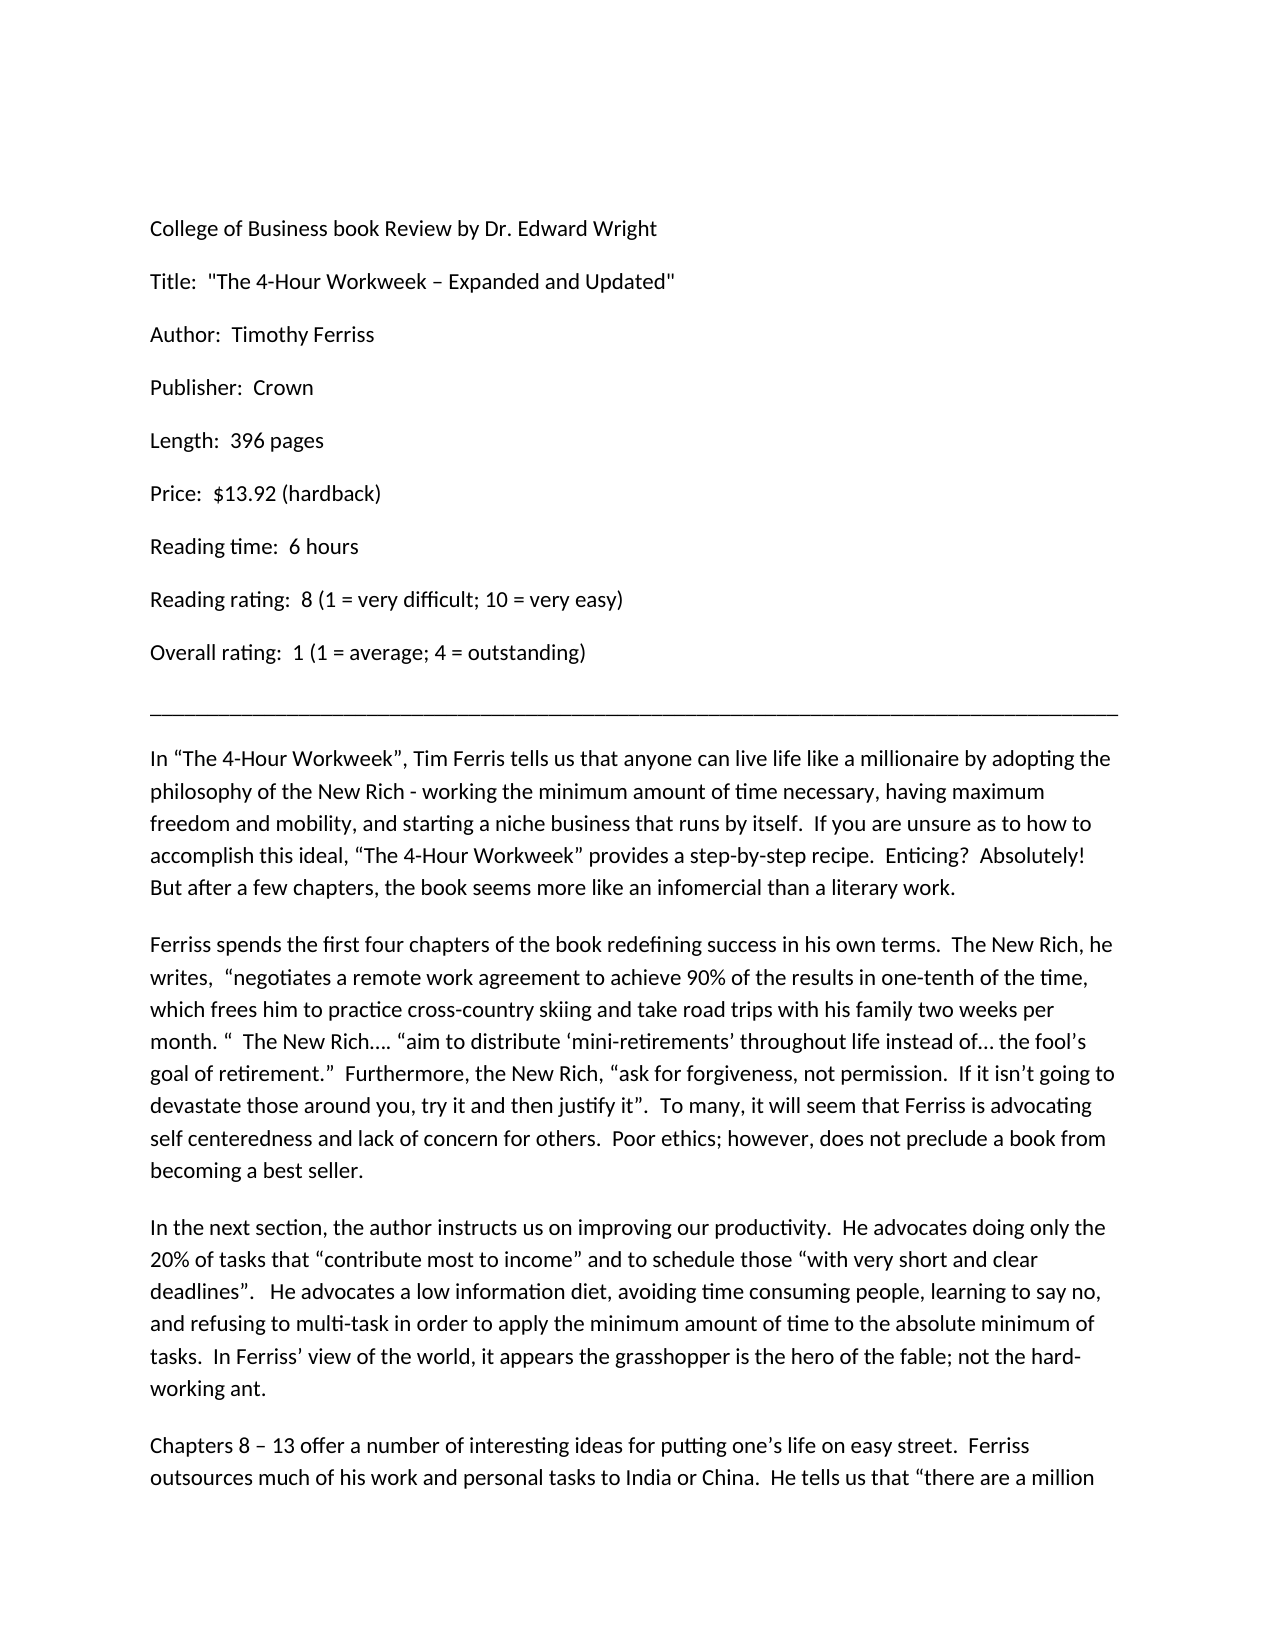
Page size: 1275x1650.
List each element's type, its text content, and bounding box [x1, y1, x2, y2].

text Overall rating: 1 (1 = average; 4 = outstanding) [150, 638, 1125, 667]
text In the next section, the author instructs us on improving our productivity. He advocates doing only the 20% of tasks that “contribute most to income” and to schedule those “with very short and clear deadlines”. He advocates a low information diet, avoiding time consuming people, learning to say no, and refusing to multi-task in order to apply the minimum amount of time to the absolute minimum of tasks. In Ferriss’ view of the world, it appears the grasshopper is the hero of the fable; not the hard-working ant. [150, 1213, 1125, 1402]
text Author: Timothy Ferriss [150, 320, 1125, 348]
text Publisher: Crown [150, 373, 1125, 401]
text Price: $13.92 (hardback) [150, 479, 1125, 507]
text College of Business book Review by Dr. Edward Wright [150, 214, 1125, 242]
text Ferriss spends the first four chapters of the book redefining success in his own terms. The New Rich, he writes, “negotiates a remote work agreement to achieve 90% of the results in one-tenth of the time, which frees him to practice cross-country skiing and take road trips with his family two weeks per month. “ The New Rich…. “aim to distribute ‘mini-retirements’ throughout life instead of… the fool’s goal of retirement.” Furthermore, the New Rich, “ask for forgiveness, not permission. If it isn’t going to devastate those around you, try it and then justify it”. To many, it will seem that Ferriss is advocating self centeredness and lack of concern for others. Poor ethics; however, does not preclude a book from becoming a best seller. [150, 931, 1125, 1184]
text Reading time: 6 hours [150, 532, 1125, 561]
text Length: 396 pages [150, 426, 1125, 454]
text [150, 1431, 1125, 1491]
text Title: "The 4-Hour Workweek – Expanded and Updated" [150, 267, 1125, 295]
text _____________________________________________________________________________________ [150, 692, 1125, 719]
text Reading rating: 8 (1 = very difficult; 10 = very easy) [150, 586, 1125, 613]
text In “The 4-Hour Workweek”, Tim Ferris tells us that anyone can live life like a millionaire by adopting the philosophy of the New Rich - working the minimum amount of time necessary, having maximum freedom and mobility, and starting a niche business that runs by itself. If you are unsure as to how to accomplish this ideal, “The 4-Hour Workweek” provides a step-by-step recipe. Enticing? Absolutely! But after a few chapters, the book seems more like an infomercial than a literary work. [150, 744, 1125, 901]
